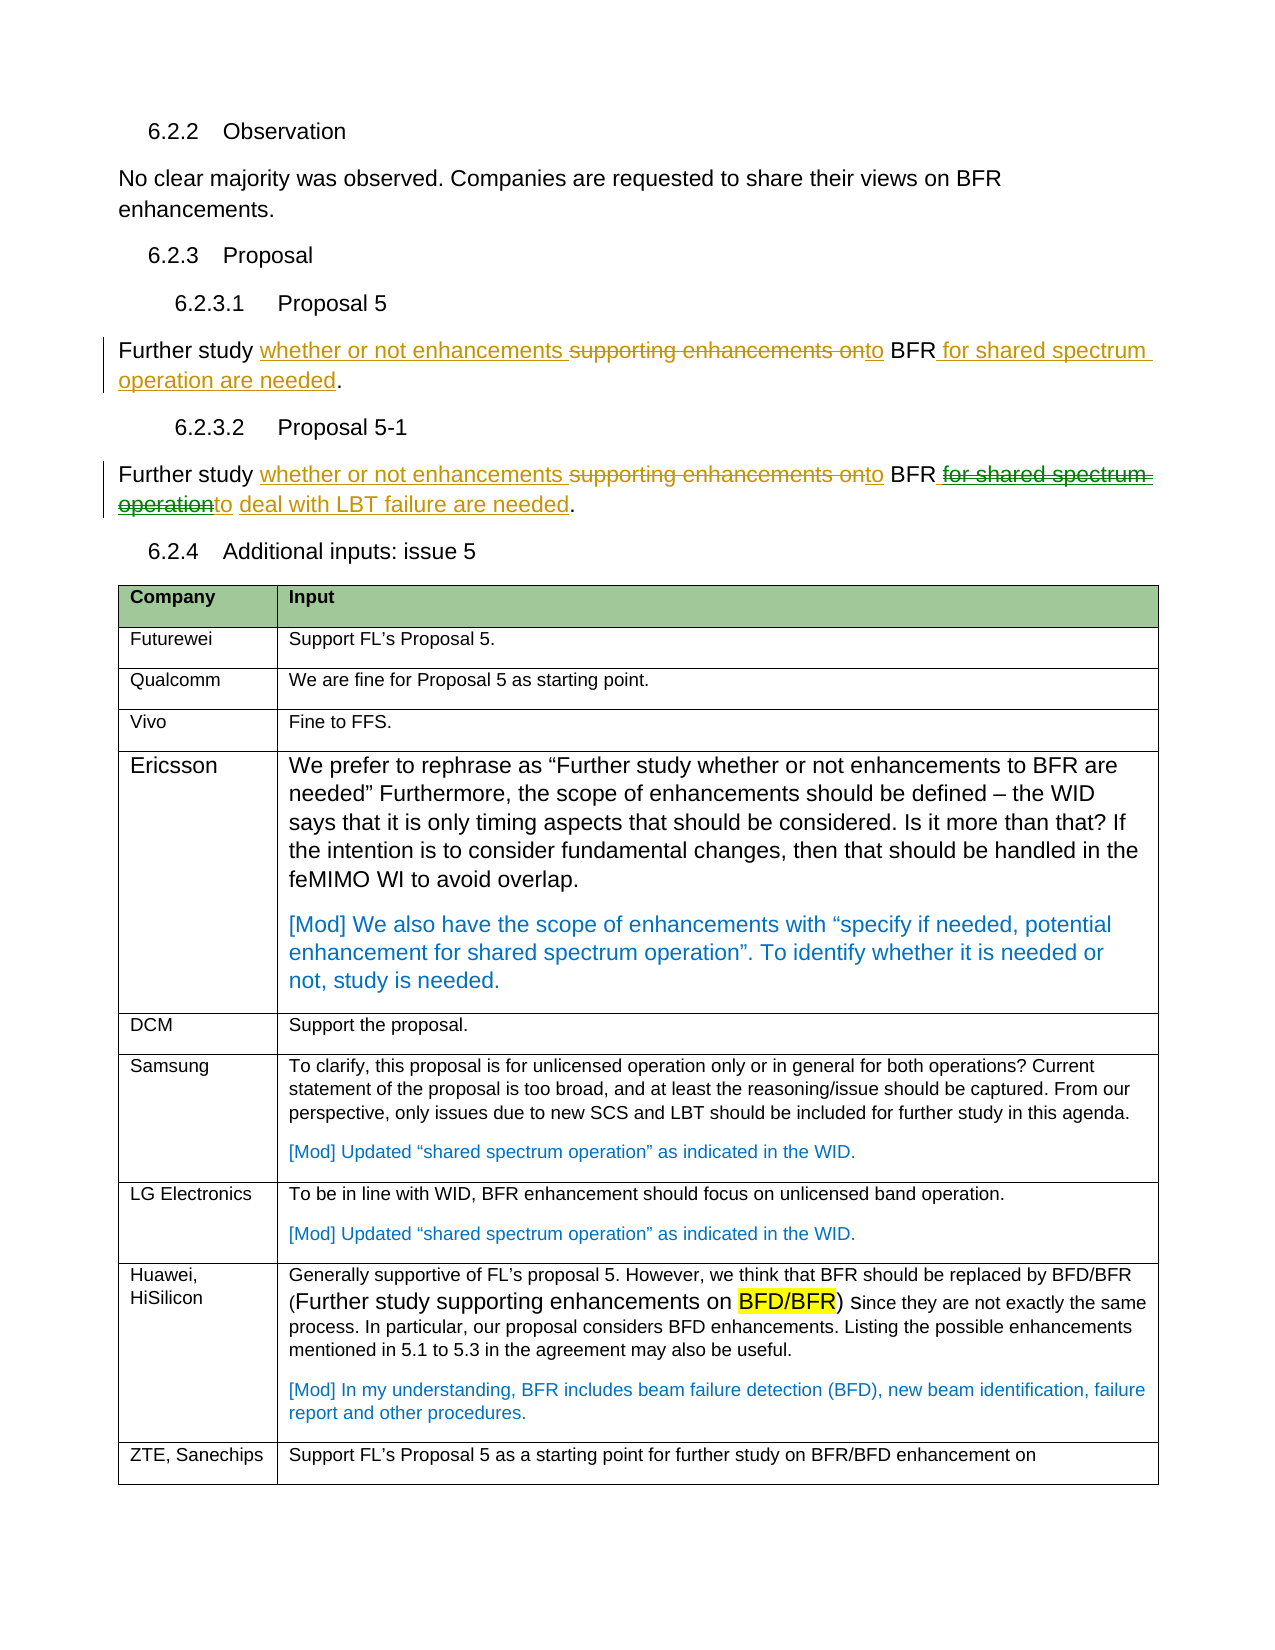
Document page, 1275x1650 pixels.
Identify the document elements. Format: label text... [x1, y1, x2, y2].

table_cell Fine to FFS. [278, 710, 1158, 751]
table_cell Huawei, HiSilicon [119, 1264, 277, 1442]
table_cell Ericsson [119, 752, 277, 1013]
table_cell LG Electronics [119, 1183, 277, 1263]
table_cell To be in line with WID, BFR enhancement should focus on unlicensed band operation. [Mod] Updated “shared spectrum operation” as indicated in the WID. [278, 1183, 1158, 1263]
table_cell We are fine for Proposal 5 as starting point. [278, 669, 1158, 709]
table_cell Futurewei [119, 628, 277, 668]
text No clear majority was observed. Companies are requested to share their views on BFR enhancements. [118, 165, 1157, 222]
table_cell Vivo [119, 710, 277, 751]
subtitle Additional inputs: issue 5 [148, 538, 1157, 564]
table_cell Support FL’s Proposal 5. [278, 628, 1158, 668]
table_cell We prefer to rephrase as “Further study whether or not enhancements to BFR are needed” Furthermore, the scope of enhancements should be defined – the WID says that it is only timing aspects that should be considered. Is it more than that? If the intention is to consider fundamental changes, then that should be handled in the feMIMO WI to avoid overlap. [Mod] We also have the scope of enhancements with “specify if needed, potential enhancement for shared spectrum operation”. To identify whether it is needed or not, study is needed. [278, 752, 1158, 1013]
table_header Input [278, 586, 1158, 627]
table_cell Qualcomm [119, 669, 277, 709]
subtitle Proposal 5 [174, 289, 1157, 316]
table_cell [278, 1443, 1158, 1484]
text Further study BFR . [118, 461, 1157, 518]
table_cell ZTE, Sanechips [119, 1443, 277, 1484]
subtitle Observation [148, 118, 1157, 144]
table_cell Samsung [119, 1055, 277, 1182]
table_header Company [119, 586, 277, 627]
text Further study BFR. [118, 337, 1157, 393]
table_cell Generally supportive of FL’s proposal 5. However, we think that BFR should be replaced by BFD/BFR (Further study supporting enhancements on BFD/BFR) since they are not exactly the same process. In particular, our proposal considers BFD enhancements. Listing the possible enhancements mentioned in 5.1 to 5.3 in the agreement may also be useful. [Mod] In my understanding, BFR includes beam failure detection (BFD), new beam identification, failure report and other procedures. [278, 1264, 1158, 1442]
subtitle Proposal [148, 242, 1157, 269]
table_cell To clarify, this proposal is for unlicensed operation only or in general for both operations? Current statement of the proposal is too broad, and at least the reasoning/issue should be captured. From our perspective, only issues due to new SCS and LBT should be included for further study in this agenda. [Mod] Updated “shared spectrum operation” as indicated in the WID. [278, 1055, 1158, 1182]
table_cell Support the proposal. [278, 1014, 1158, 1054]
subtitle Proposal 5-1 [174, 414, 1157, 440]
table_cell DCM [119, 1014, 277, 1054]
